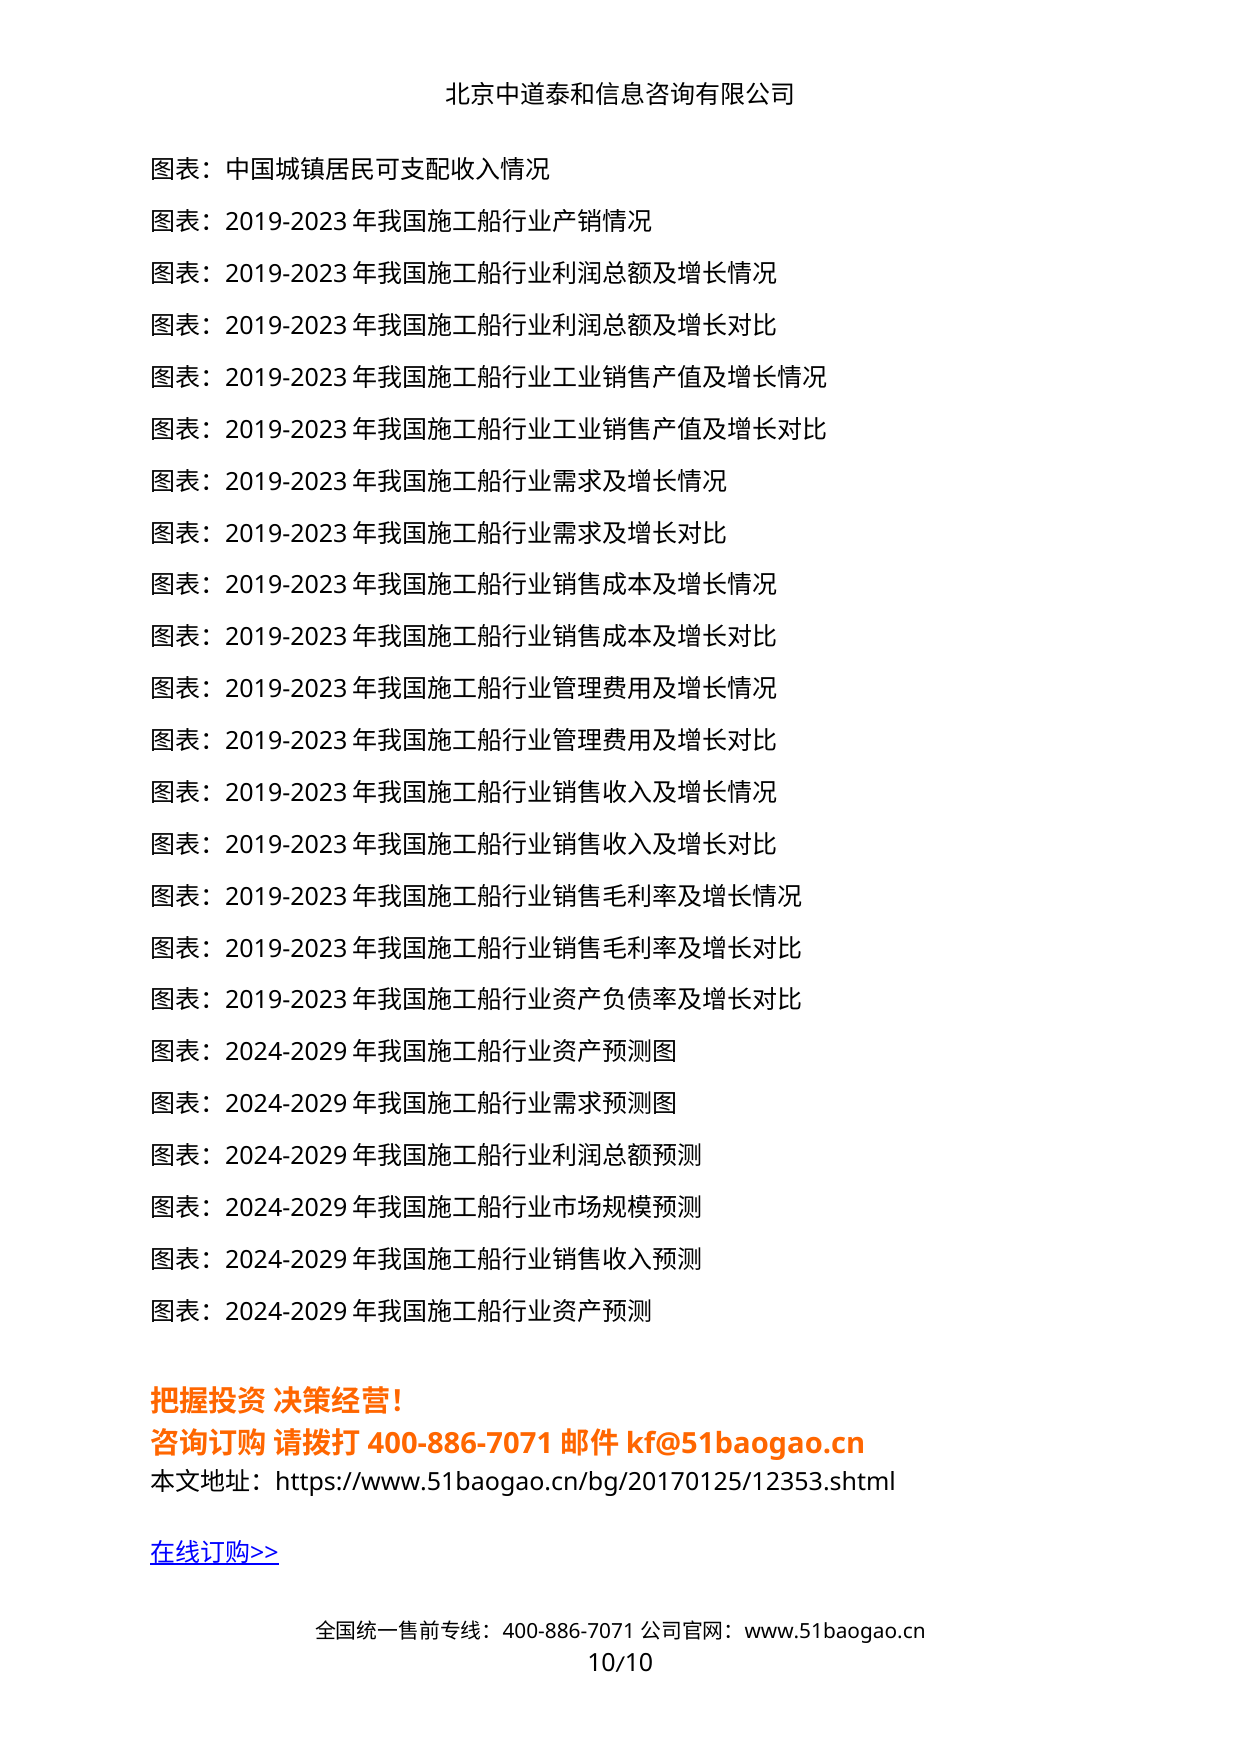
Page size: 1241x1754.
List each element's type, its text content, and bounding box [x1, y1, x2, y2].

text 图表：2024-2029年我国施工船行业需求预测图 [150, 1084, 1090, 1120]
text 图表：2019-2023年我国施工船行业销售毛利率及增长对比 [150, 928, 1090, 964]
text 图表：2019-2023年我国施工船行业工业销售产值及增长情况 [150, 357, 1090, 394]
text 图表：2019-2023年我国施工船行业销售收入及增长对比 [150, 824, 1090, 861]
text 图表：2019-2023年我国施工船行业需求及增长情况 [150, 461, 1090, 497]
text 图表：2024-2029年我国施工船行业销售收入预测 [150, 1239, 1090, 1276]
text 图表：2019-2023年我国施工船行业销售成本及增长对比 [150, 617, 1090, 653]
text 图表：2019-2023年我国施工船行业工业销售产值及增长对比 [150, 409, 1090, 446]
text 图表：2019-2023年我国施工船行业产销情况 [150, 202, 1090, 238]
text 图表：2019-2023年我国施工船行业资产负债率及增长对比 [150, 980, 1090, 1016]
text 图表：2024-2029年我国施工船行业资产预测 [150, 1291, 1090, 1327]
text 图表：2019-2023年我国施工船行业销售收入及增长情况 [150, 772, 1090, 809]
text 把握投资 决策经营！咨询订购 请拨打 400-886-7071 邮件 kf@51baogao.cn本文地址：https://www.51baogao.cn/bg/20170125/12353.shtml [150, 1343, 1090, 1498]
text 图表：2024-2029年我国施工船行业市场规模预测 [150, 1187, 1090, 1224]
text 图表：2019-2023年我国施工船行业管理费用及增长对比 [150, 721, 1090, 757]
text 图表：2024-2029年我国施工船行业利润总额预测 [150, 1136, 1090, 1172]
text 图表：2019-2023年我国施工船行业销售毛利率及增长情况 [150, 876, 1090, 912]
text 图表：2019-2023年我国施工船行业利润总额及增长对比 [150, 306, 1090, 342]
text 图表：2019-2023年我国施工船行业需求及增长对比 [150, 513, 1090, 549]
text 图表：2019-2023年我国施工船行业管理费用及增长情况 [150, 669, 1090, 705]
text 图表：中国城镇居民可支配收入情况 [150, 150, 1090, 186]
text 图表：2019-2023年我国施工船行业利润总额及增长情况 [150, 254, 1090, 290]
text 图表：2019-2023年我国施工船行业销售成本及增长情况 [150, 565, 1090, 601]
text 图表：2024-2029年我国施工船行业资产预测图 [150, 1032, 1090, 1068]
text 在线订购>> [150, 1498, 1090, 1568]
